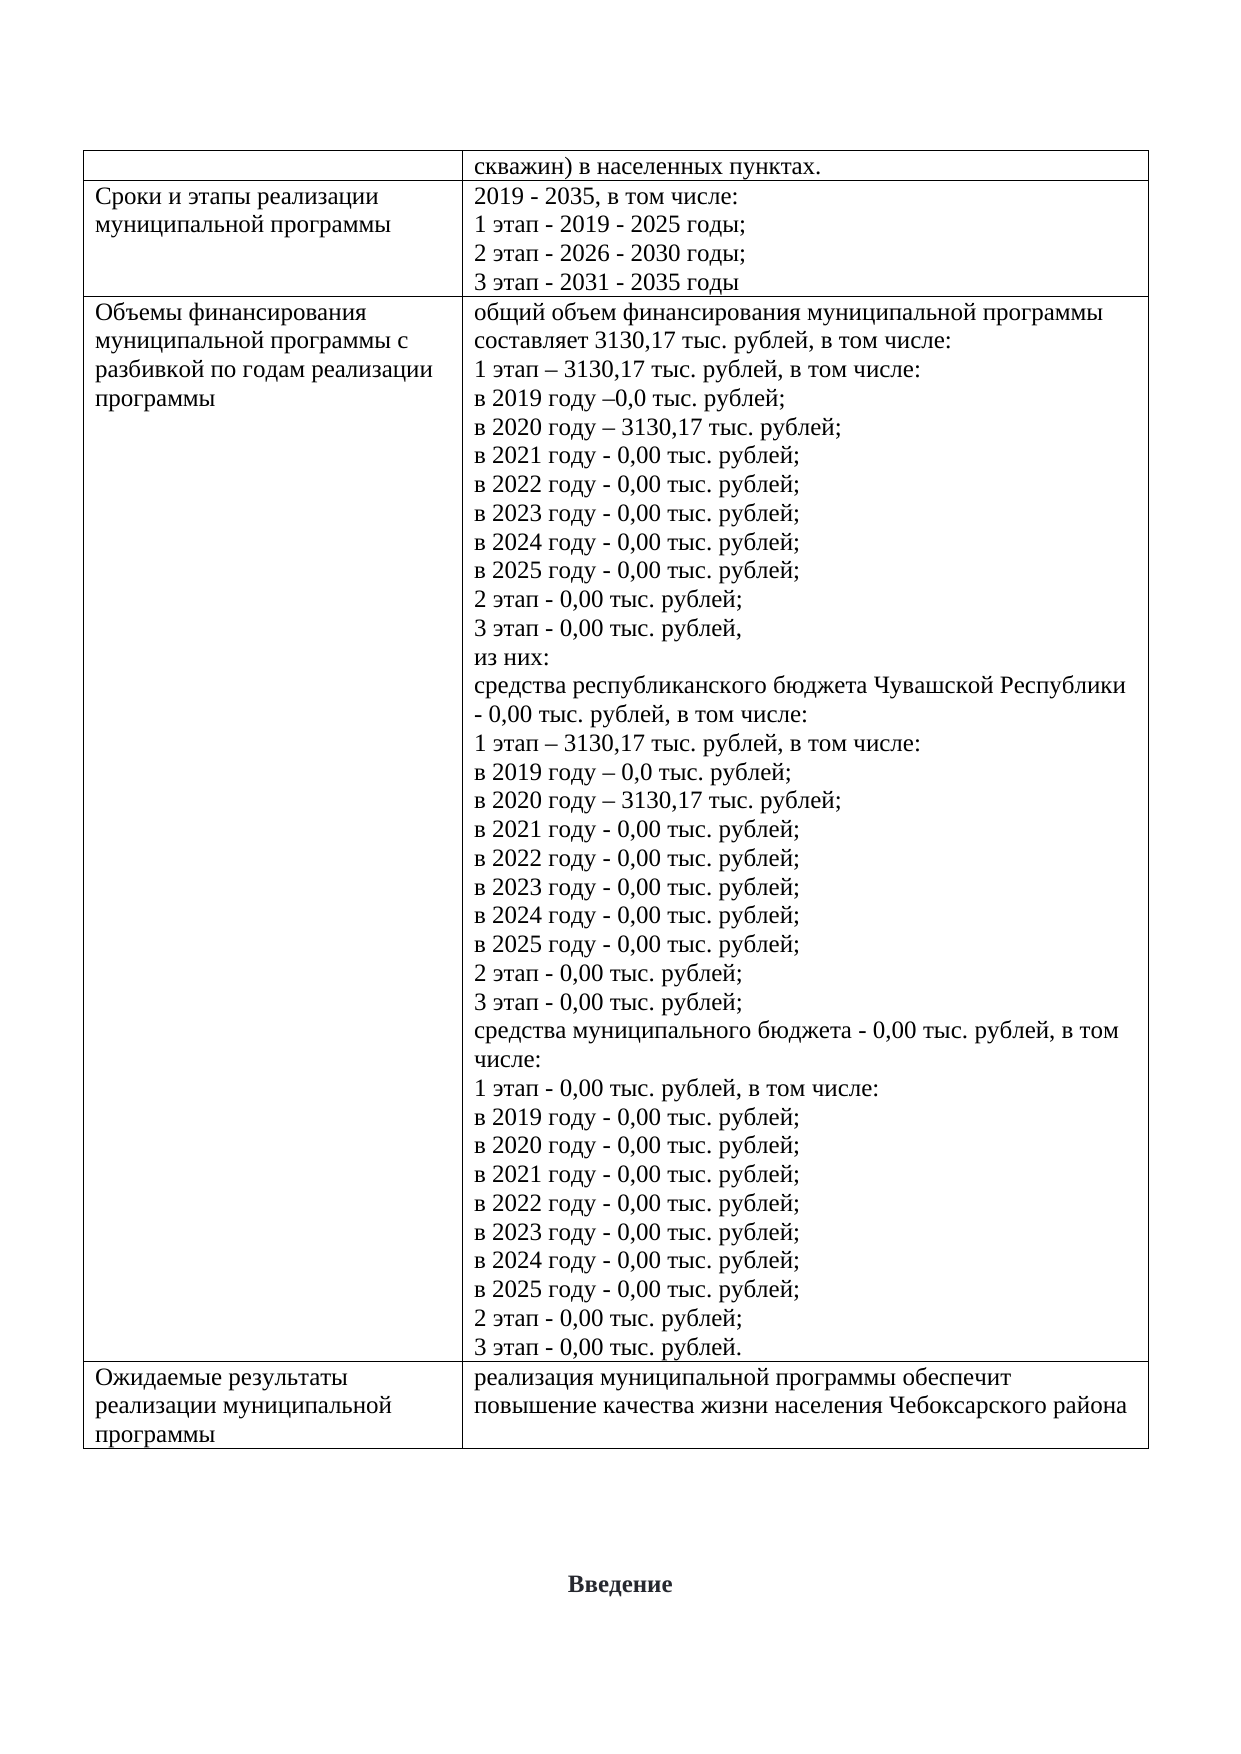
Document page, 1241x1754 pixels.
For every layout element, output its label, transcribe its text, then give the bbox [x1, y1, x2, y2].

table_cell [463, 151, 1148, 180]
table_cell Объемы финансирования муниципальной программы с разбивкой по годам реализации программы [84, 297, 462, 1361]
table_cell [84, 151, 462, 180]
table_cell общий объем финансирования муниципальной программы составляет 3130,17 тыс. рублей, в том числе: 1 этап – 3130,17 тыс. рублей, в том числе: в 2019 году –0,0 тыс. рублей; в 2020 году – 3130,17 тыс. рублей; в 2021 году - 0,00 тыс. рублей; в 2022 году - 0,00 тыс. рублей; в 2023 году - 0,00 тыс. рублей; в 2024 году - 0,00 тыс. рублей; в 2025 году - 0,00 тыс. рублей; 2 этап - 0,00 тыс. рублей; 3 этап - 0,00 тыс. рублей, из них: средства республиканского бюджета Чувашской Республики - 0,00 тыс. рублей, в том числе: 1 этап – 3130,17 тыс. рублей, в том числе: в 2019 году – 0,0 тыс. рублей; в 2020 году – 3130,17 тыс. рублей; в 2021 году - 0,00 тыс. рублей; в 2022 году - 0,00 тыс. рублей; в 2023 году - 0,00 тыс. рублей; в 2024 году - 0,00 тыс. рублей; в 2025 году - 0,00 тыс. рублей; 2 этап - 0,00 тыс. рублей; 3 этап - 0,00 тыс. рублей; средства муниципального бюджета - 0,00 тыс. рублей, в том числе: 1 этап - 0,00 тыс. рублей, в том числе: в 2019 году - 0,00 тыс. рублей; в 2020 году - 0,00 тыс. рублей; в 2021 году - 0,00 тыс. рублей; в 2022 году - 0,00 тыс. рублей; в 2023 году - 0,00 тыс. рублей; в 2024 году - 0,00 тыс. рублей; в 2025 году - 0,00 тыс. рублей; 2 этап - 0,00 тыс. рублей; 3 этап - 0,00 тыс. рублей. [463, 297, 1148, 1361]
subtitle Введение [83, 1569, 1157, 1598]
table_cell реализация муниципальной программы обеспечит повышение качества жизни населения Чебоксарского района [463, 1362, 1148, 1448]
table_cell Ожидаемые результаты реализации муниципальной программы [84, 1362, 462, 1448]
table_cell Сроки и этапы реализации муниципальной программы [84, 181, 462, 296]
table_cell 2019 - 2035, в том числе: 1 этап - 2019 - 2025 годы; 2 этап - 2026 - 2030 годы; 3 этап - 2031 - 2035 годы [463, 181, 1148, 296]
